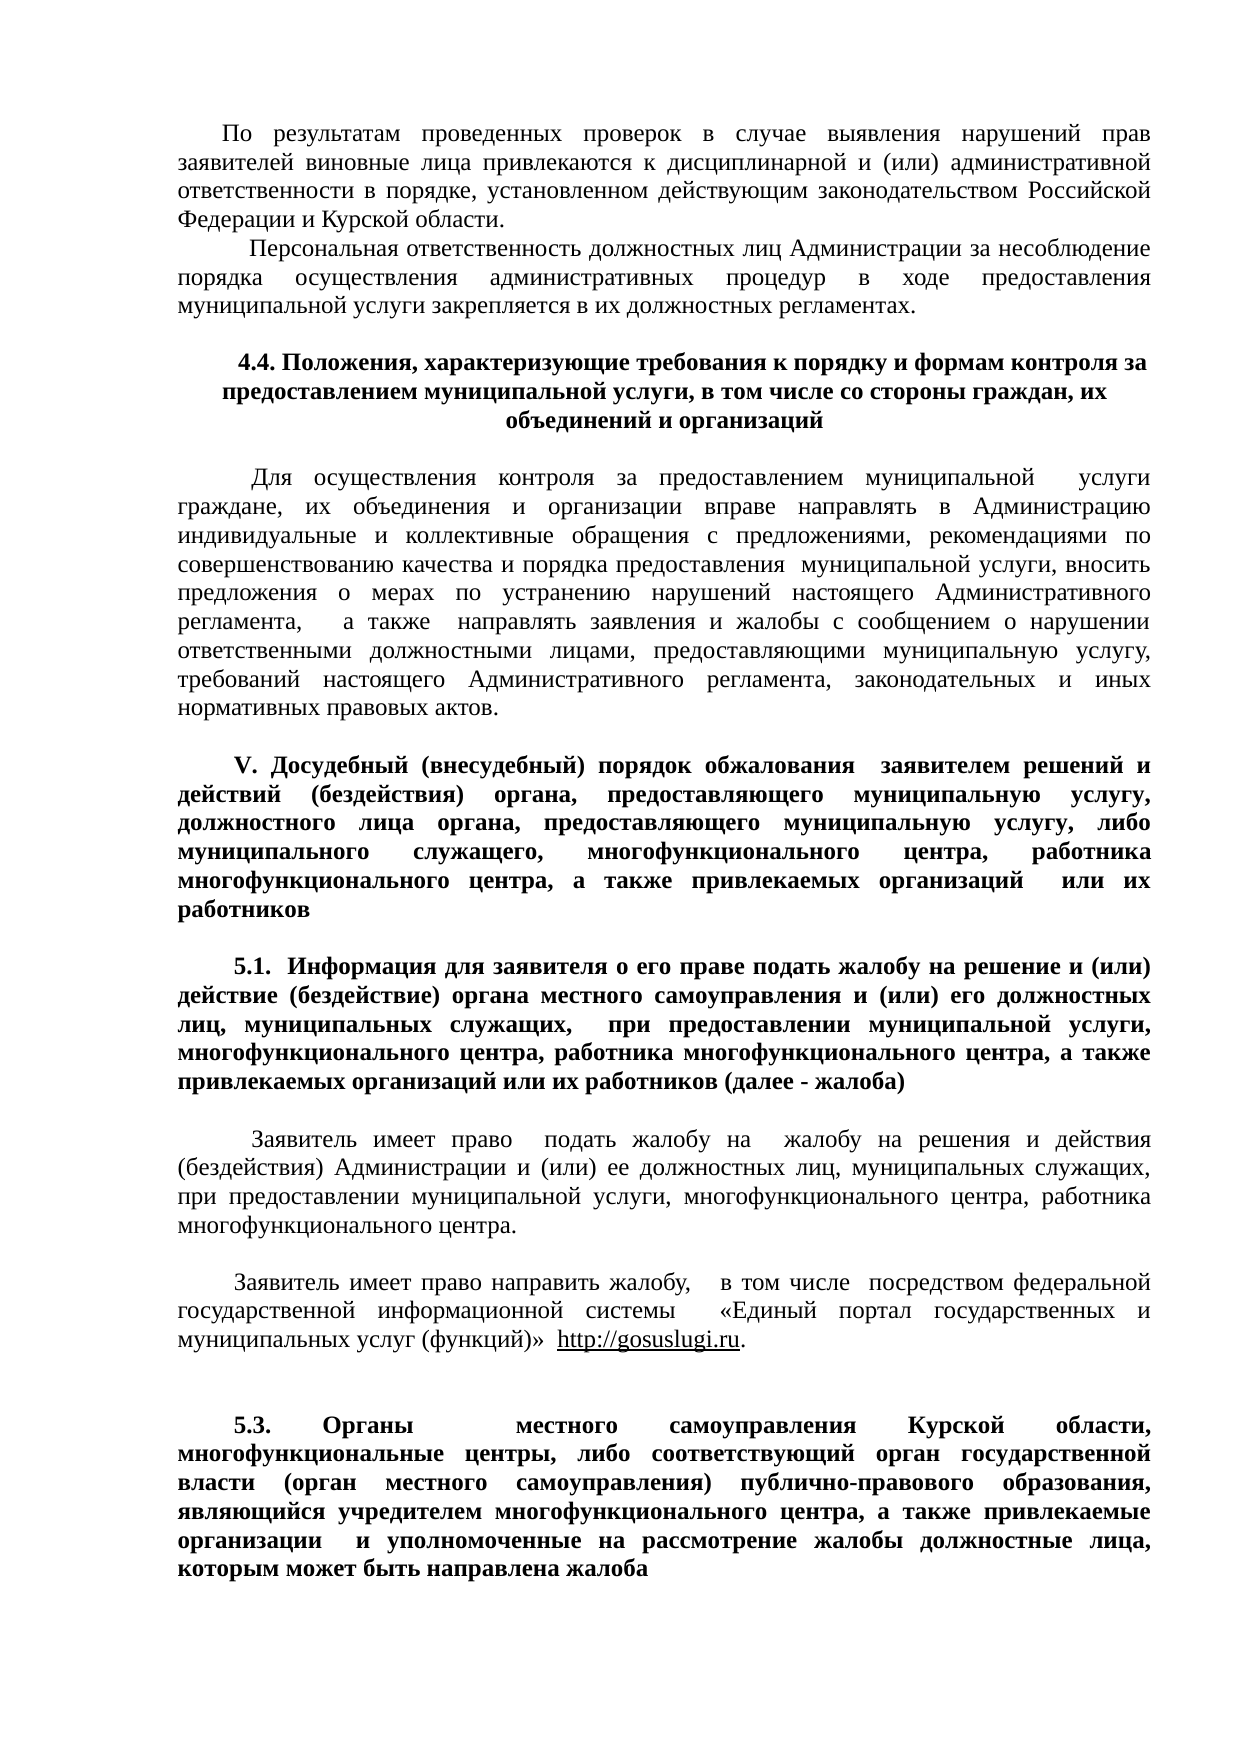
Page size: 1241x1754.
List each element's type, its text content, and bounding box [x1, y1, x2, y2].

text Заявитель имеет право подать жалобу на жалобу на решения и действия (бездействия) Администрации и (или) ее должностных лиц, муниципальных служащих, при предоставлении муниципальной услуги, многофункционального центра, работника многофункционального центра. [177, 1124, 1152, 1239]
text Заявитель имеет право направить жалобу, в том числе посредством федеральной государственной информационной системы «Единый портал государственных и муниципальных услуг (функций)» http://gosuslugi.ru. [177, 1267, 1152, 1353]
text 5.3. Органы местного самоуправления Курской области, многофункциональные центры, либо соответствующий орган государственной власти (орган местного самоуправления) публично-правового образования, являющийся учредителем многофункционального центра, а также привлекаемые организации и уполномоченные на рассмотрение жалобы должностные лица, которым может быть направлена жалоба [177, 1410, 1152, 1582]
text Персональная ответственность должностных лиц Администрации за несоблюдение порядка осуществления административных процедур в ходе предоставления муниципальной услуги закрепляется в их должностных регламентах. [177, 233, 1152, 319]
text По результатам проведенных проверок в случае выявления нарушений прав заявителей виновные лица привлекаются к дисциплинарной и (или) административной ответственности в порядке, установленном действующим законодательством Российской Федерации и Курской области. [177, 118, 1152, 233]
text Для осуществления контроля за предоставлением муниципальной услуги граждане, их объединения и организации вправе направлять в Администрацию индивидуальные и коллективные обращения с предложениями, рекомендациями по совершенствованию качества и порядка предоставления муниципальной услуги, вносить предложения о мерах по устранению нарушений настоящего Административного регламента, а также направлять заявления и жалобы с сообщением о нарушении ответственными должностными лицами, предоставляющими муниципальную услугу, требований настоящего Административного регламента, законодательных и иных нормативных правовых актов. [177, 462, 1152, 721]
text 5.1. Информация для заявителя о его праве подать жалобу на решение и (или) действие (бездействие) органа местного самоуправления и (или) его должностных лиц, муниципальных служащих, при предоставлении муниципальной услуги, многофункционального центра, работника многофункционального центра, а также привлекаемых организаций или их работников (далее - жалоба) [177, 951, 1152, 1095]
text 4.4. Положения, характеризующие требования к порядку и формам контроля за предоставлением муниципальной услуги, в том числе со стороны граждан, их объединений и организаций [177, 347, 1152, 434]
text V. Досудебный (внесудебный) порядок обжалования заявителем решений и действий (бездействия) органа, предоставляющего муниципальную услугу, должностного лица органа, предоставляющего муниципальную услугу, либо муниципального служащего, многофункционального центра, работника многофункционального центра, а также привлекаемых организаций или их работников [177, 750, 1152, 922]
